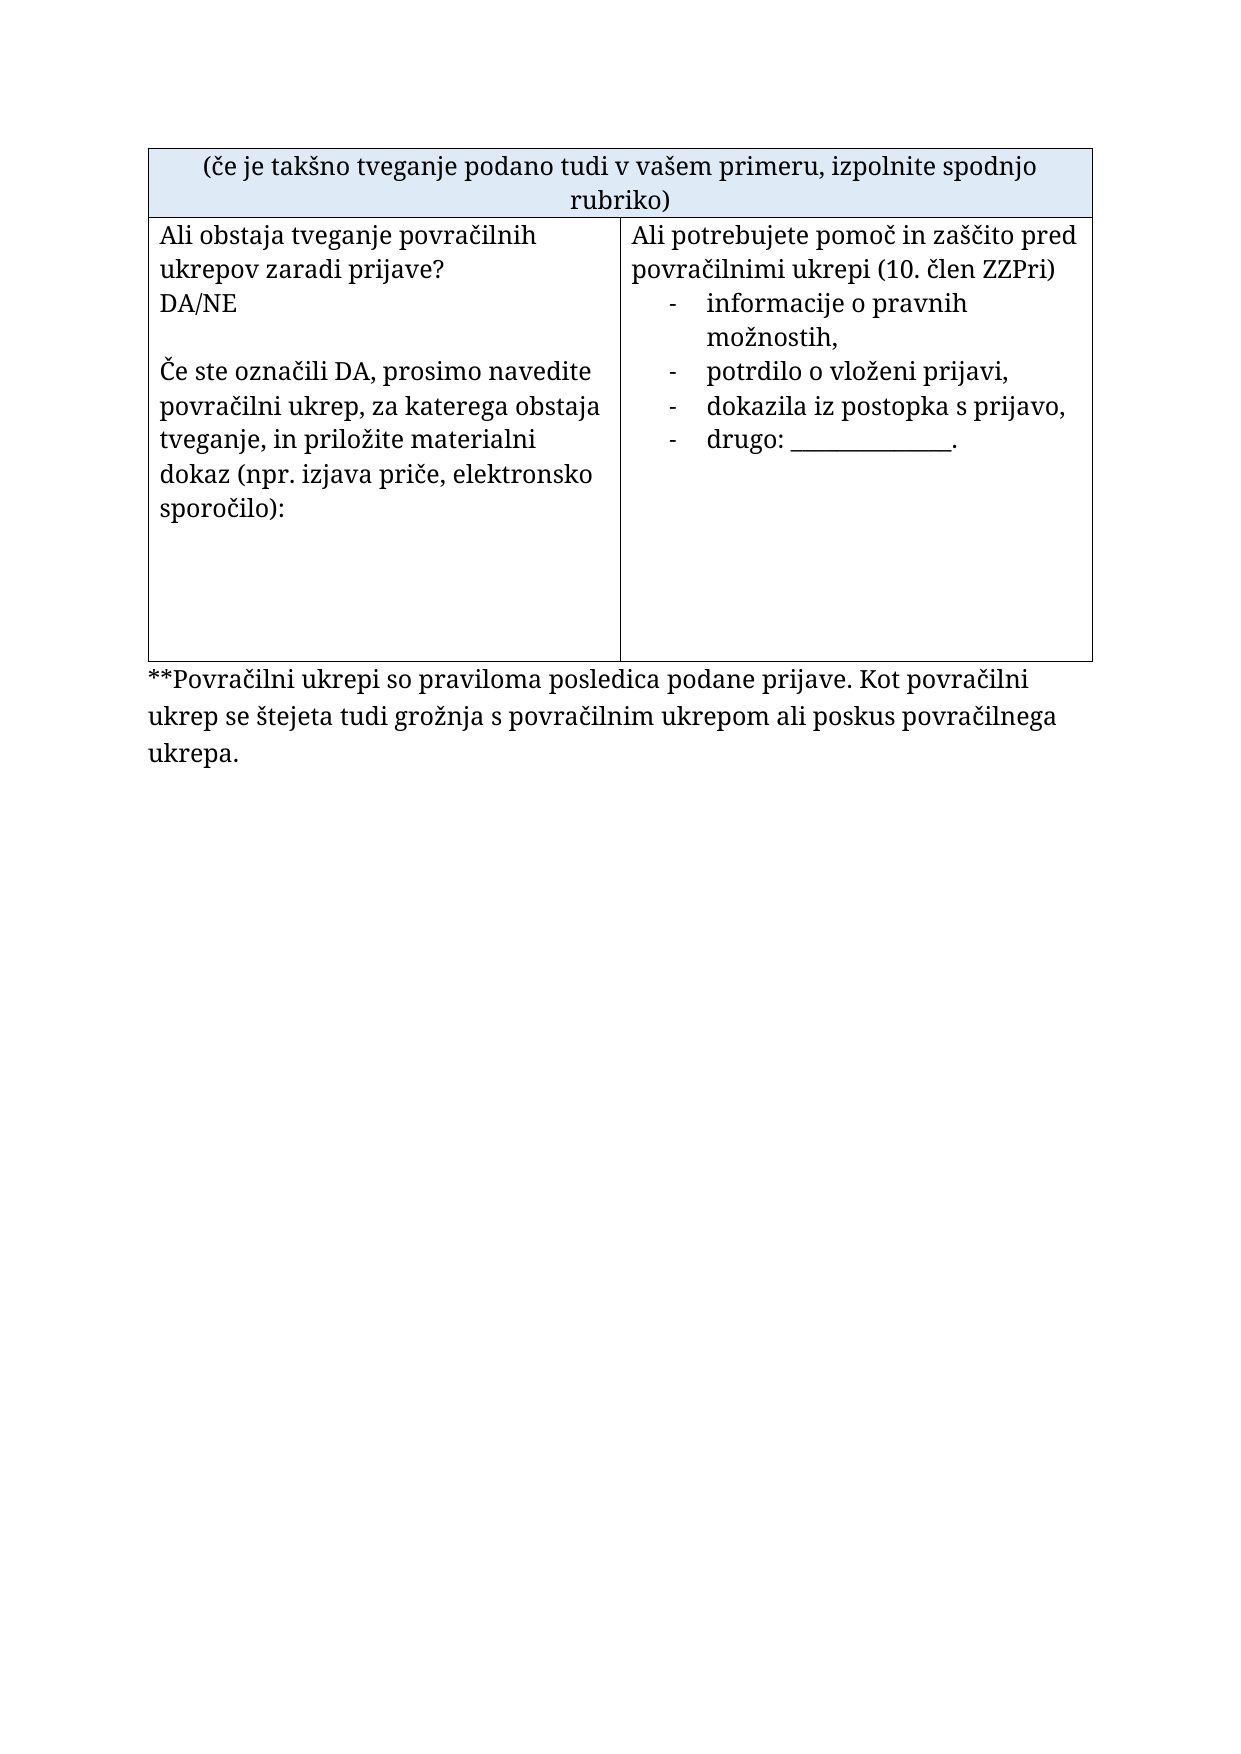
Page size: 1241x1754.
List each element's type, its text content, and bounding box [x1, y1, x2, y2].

text **Povračilni ukrepi so praviloma posledica podane prijave. Kot povračilni ukrep se štejeta tudi grožnja s povračilnim ukrepom ali poskus povračilnega ukrepa. [148, 662, 1093, 769]
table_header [149, 149, 1092, 217]
table_cell Ali potrebujete pomoč in zaščito pred povračilnimi ukrepi (10. člen ZZPri) informacije o pravnih možnostih, potrdilo o vloženi prijavi, dokazila iz postopka s prijavo, drugo: ______________. [621, 218, 1092, 661]
table_cell Ali obstaja tveganje povračilnih ukrepov zaradi prijave? DA/NE Če ste označili DA, prosimo navedite povračilni ukrep, za katerega obstaja tveganje, in priložite materialni dokaz (npr. izjava priče, elektronsko sporočilo): [149, 218, 620, 661]
